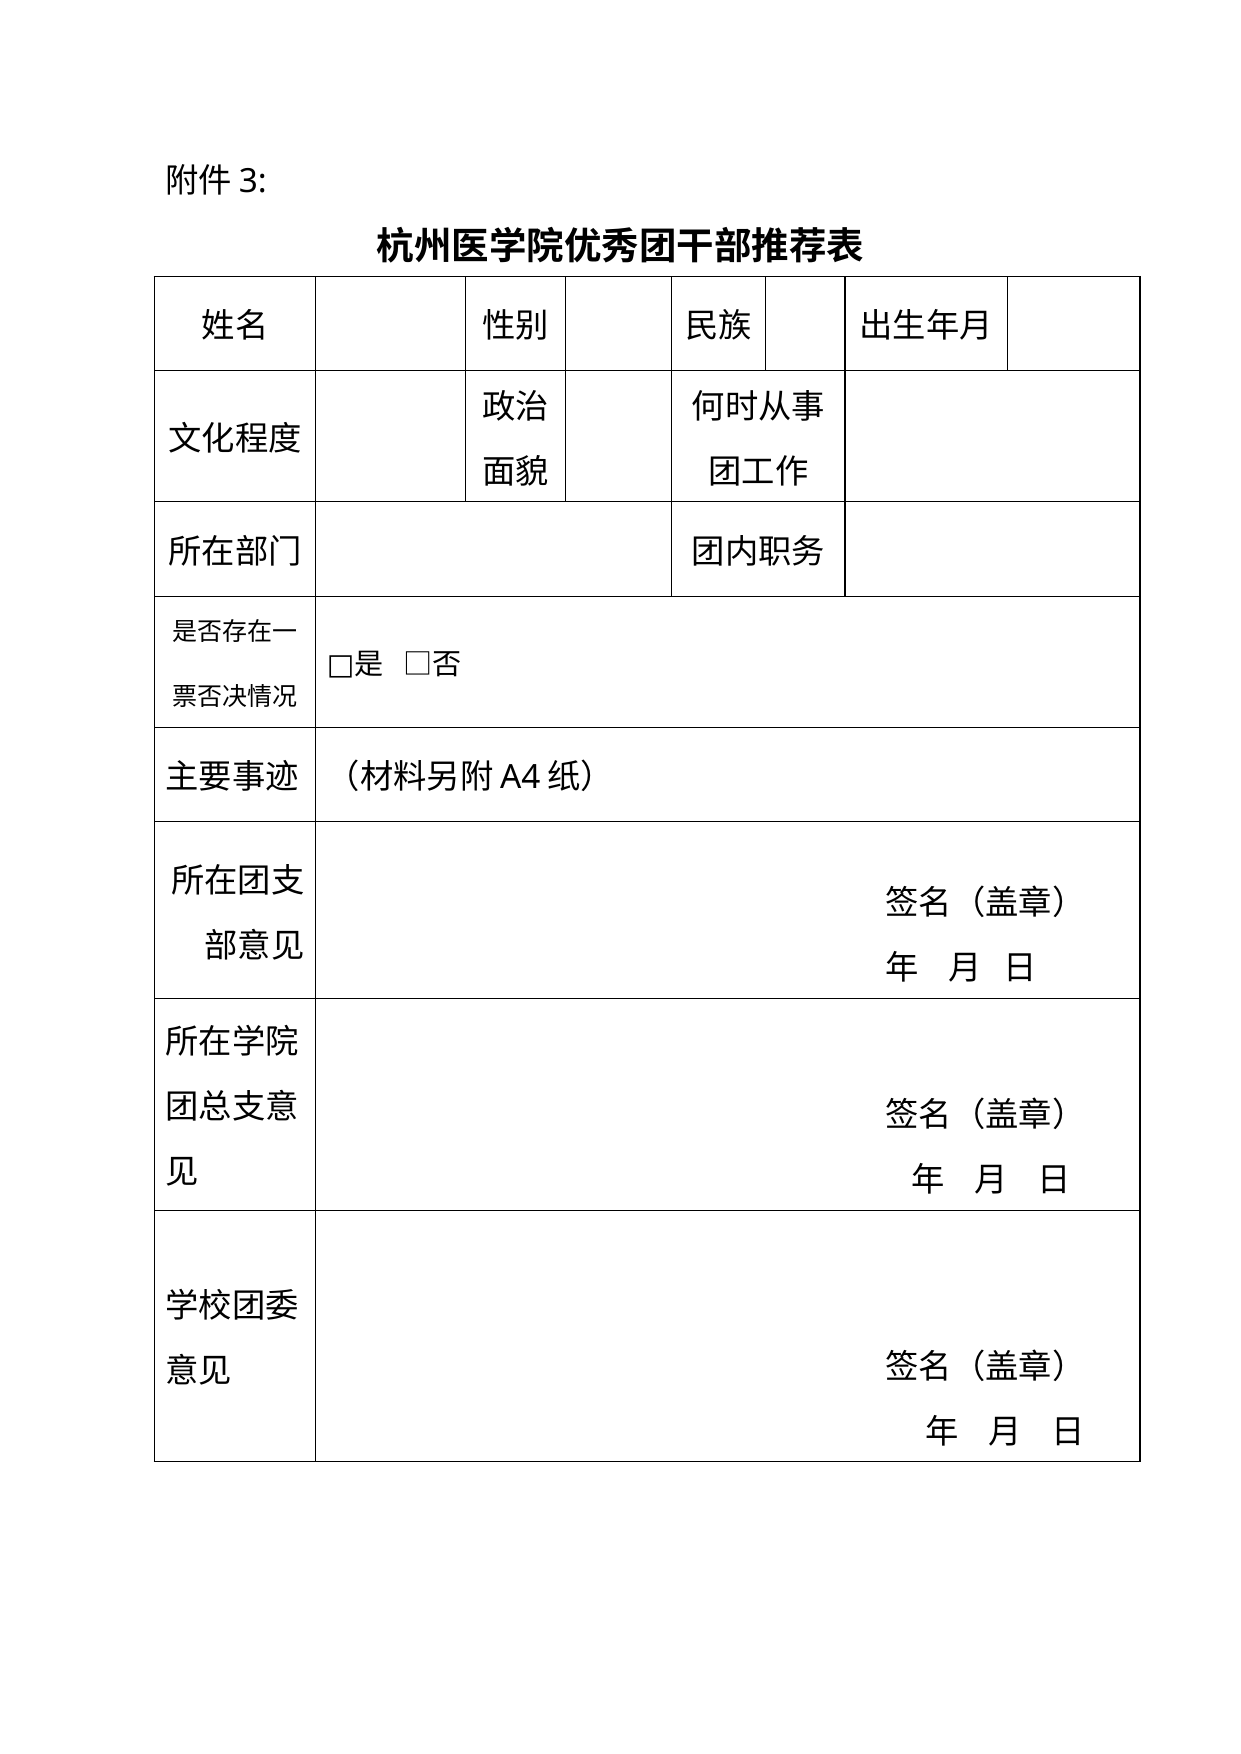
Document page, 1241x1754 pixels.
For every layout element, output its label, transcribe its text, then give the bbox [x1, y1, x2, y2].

table_cell 所在部门 [155, 502, 315, 596]
text 附件3: [165, 146, 1075, 211]
text 杭州医学院优秀团干部推荐表 [165, 211, 1075, 276]
table_header 姓名 [155, 277, 315, 370]
table_header 出生年月 [846, 277, 1007, 370]
table_cell 何时从事团工作 [672, 371, 844, 501]
table_header [766, 277, 844, 370]
table_cell 签名（盖章） 年 月 日 [316, 1211, 1139, 1461]
table_cell [846, 502, 1139, 596]
table_cell [566, 371, 671, 501]
table_header 性别 [466, 277, 565, 370]
table_header [1008, 277, 1139, 370]
table_cell 学校团委意见 [155, 1211, 315, 1461]
table_header [566, 277, 671, 370]
table_cell 文化程度 [155, 371, 315, 501]
table_cell 政治 面貌 [466, 371, 565, 501]
table_cell （材料另附A4纸） [316, 728, 1139, 821]
table_header [316, 277, 465, 370]
table_cell 签名（盖章） 年 月 日 [316, 822, 1139, 998]
table_cell [316, 371, 465, 501]
table_cell 所在团支部意见 [155, 822, 315, 998]
table_header 民族 [672, 277, 765, 370]
table_cell [846, 371, 1139, 501]
table_cell 所在学院团总支意见 [155, 999, 315, 1209]
table_cell 主要事迹 [155, 728, 315, 821]
table_cell 团内职务 [672, 502, 844, 596]
table_cell 是否存在一票否决情况 [155, 597, 315, 727]
table_cell [316, 502, 671, 596]
table_cell 签名（盖章） 年 月 日 [316, 999, 1139, 1209]
table_cell □是 □否 [316, 597, 1139, 727]
